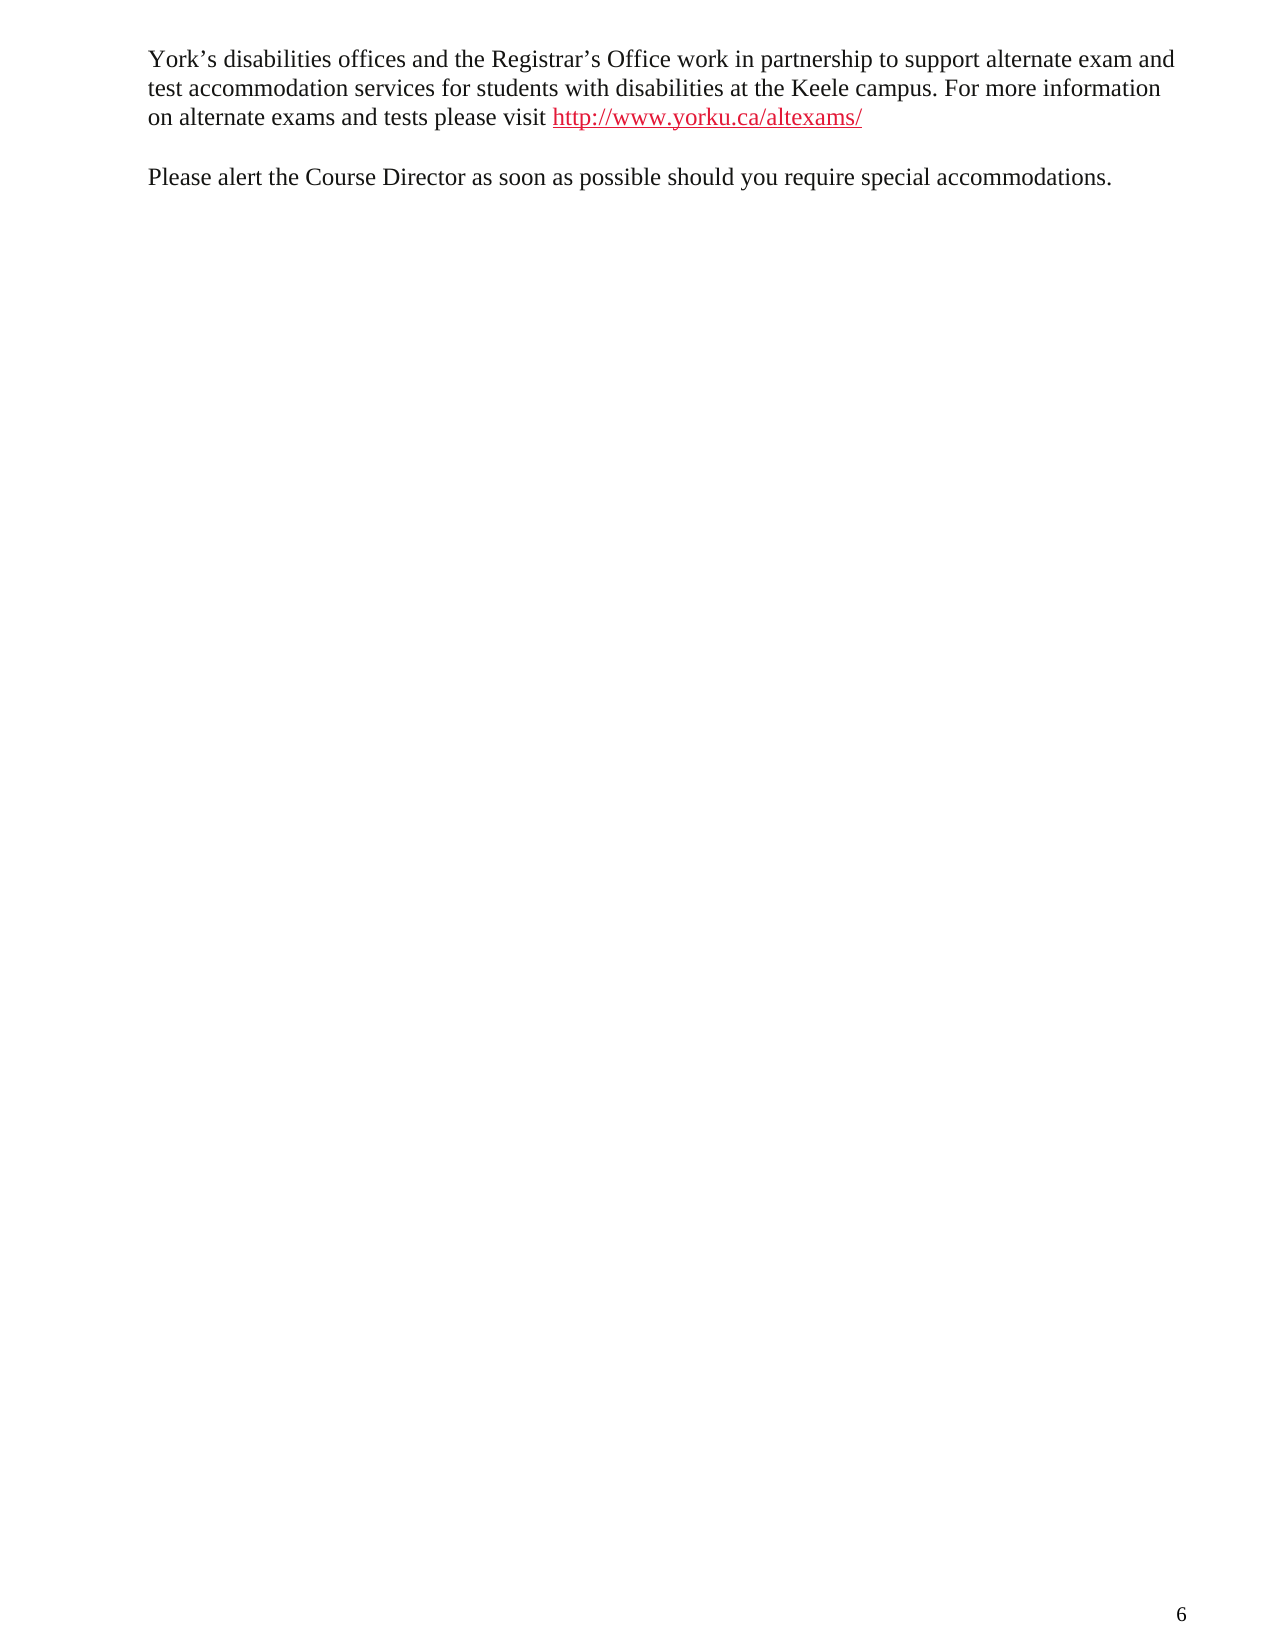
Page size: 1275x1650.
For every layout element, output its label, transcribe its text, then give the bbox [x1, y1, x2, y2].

text York’s disabilities offices and the Registrar’s Office work in partnership to support alternate exam and test accommodation services for students with disabilities at the Keele campus. For more information on alternate exams and tests please visit http://www.yorku.ca/altexams/ [148, 44, 1186, 131]
text Please alert the Course Director as soon as possible should you require special accommodations. [148, 162, 1186, 191]
